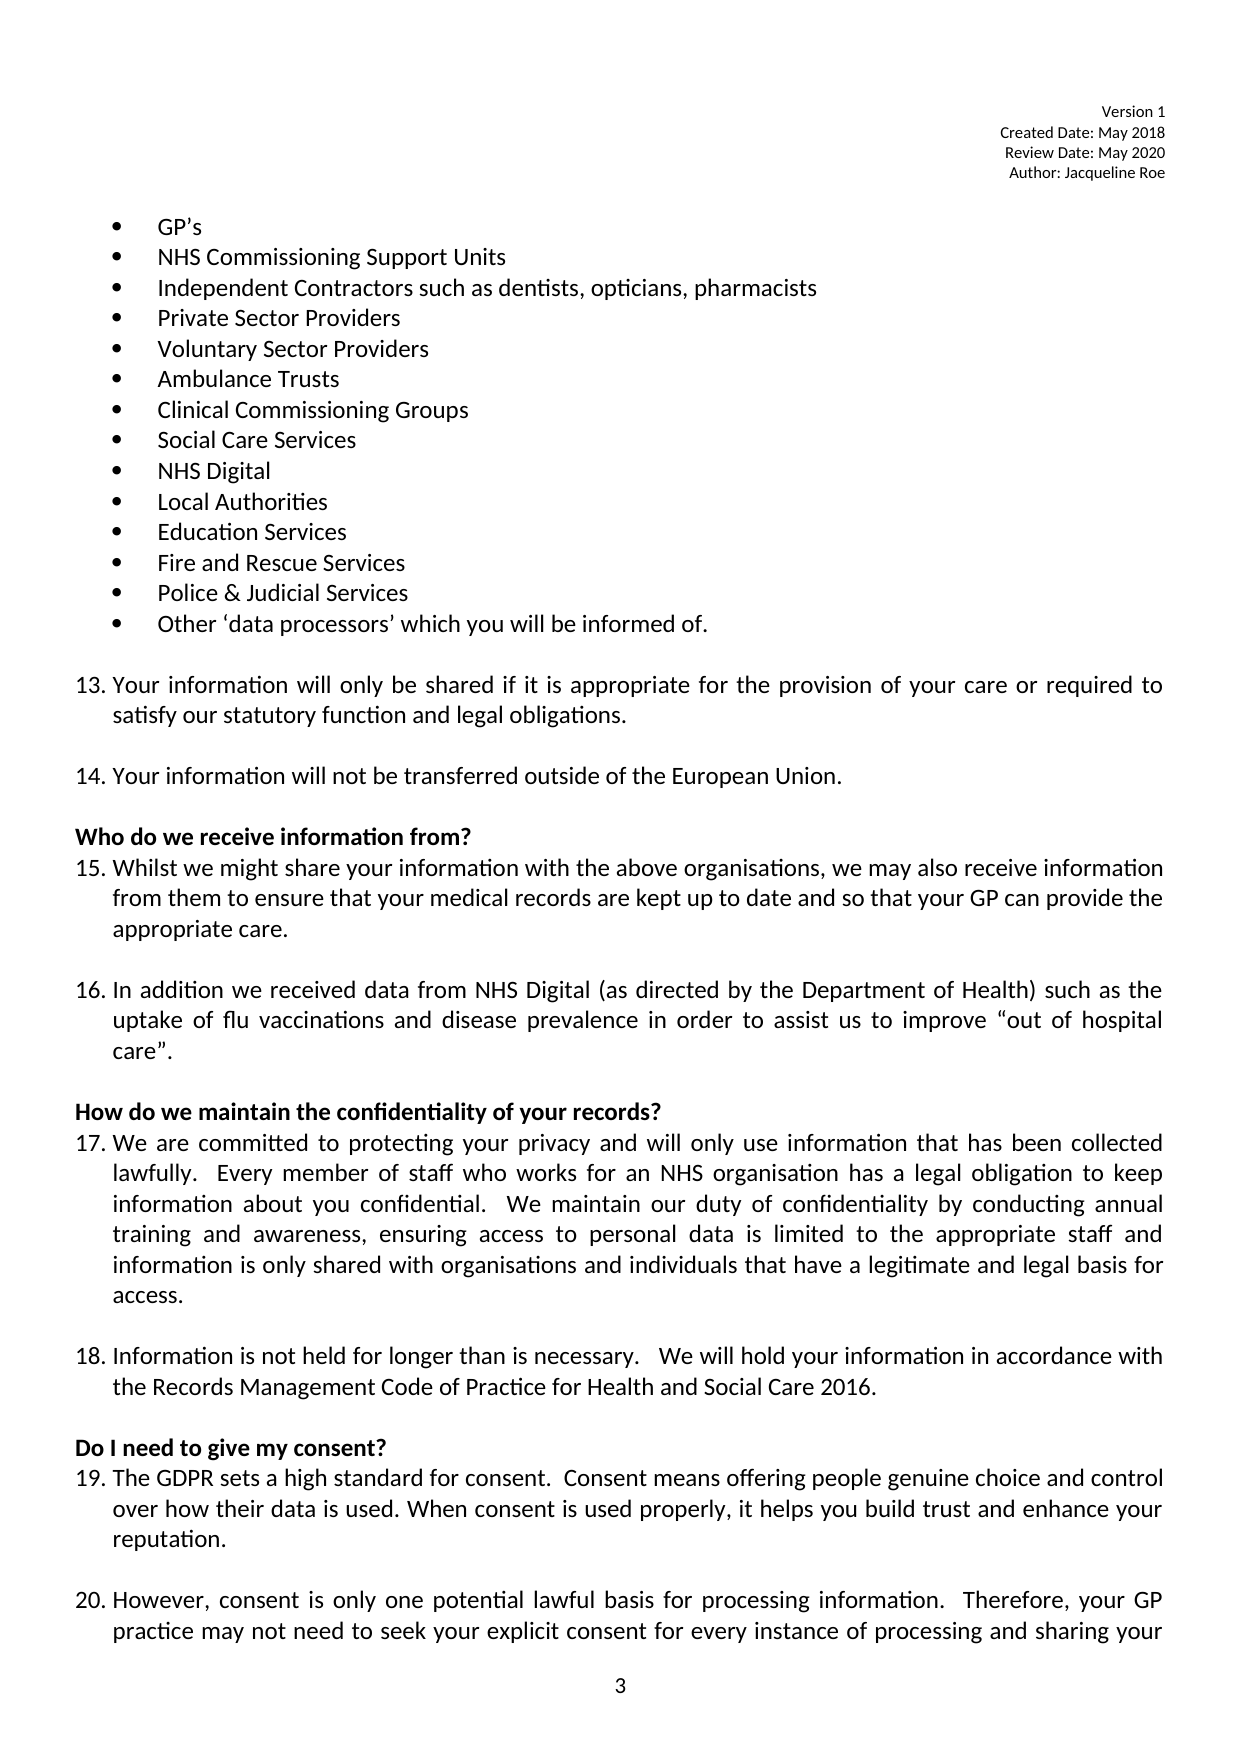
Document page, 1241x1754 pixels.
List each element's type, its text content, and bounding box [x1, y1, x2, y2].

list GP’s [112, 211, 1165, 242]
list NHS Commissioning Support Units [112, 242, 1165, 272]
list Independent Contractors such as dentists, opticians, pharmacists [112, 272, 1165, 303]
list Education Services [112, 516, 1165, 547]
list Police & Judicial Services [112, 577, 1165, 608]
list Social Care Services [112, 425, 1165, 455]
list Voluntary Sector Providers [112, 333, 1165, 364]
list Information is not held for longer than is necessary. We will hold your information in accordance with the Records Management Code of Practice for Health and Social Care 2016. [75, 1340, 1165, 1401]
list Fire and Rescue Services [112, 547, 1165, 577]
list Your information will not be transferred outside of the European Union. [75, 760, 1165, 791]
list Other ‘data processors’ which you will be informed of. [112, 608, 1165, 638]
list Clinical Commissioning Groups [112, 394, 1165, 425]
list Whilst we might share your information with the above organisations, we may also receive information from them to ensure that your medical records are kept up to date and so that your GP can provide the appropriate care. [75, 852, 1165, 943]
list Your information will only be shared if it is appropriate for the provision of your care or required to satisfy our statutory function and legal obligations. [75, 669, 1165, 730]
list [75, 1584, 1165, 1646]
list Local Authorities [112, 486, 1165, 516]
list The GDPR sets a high standard for consent. Consent means offering people genuine choice and control over how their data is used. When consent is used properly, it helps you build trust and enhance your reputation. [75, 1462, 1165, 1554]
text How do we maintain the confidentiality of your records? [75, 1096, 1165, 1127]
list In addition we received data from NHS Digital (as directed by the Department of Health) such as the uptake of flu vaccinations and disease prevalence in order to assist us to improve “out of hospital care”. [75, 974, 1165, 1066]
list We are committed to protecting your privacy and will only use information that has been collected lawfully. Every member of staff who works for an NHS organisation has a legal obligation to keep information about you confidential. We maintain our duty of confidentiality by conducting annual training and awareness, ensuring access to personal data is limited to the appropriate staff and information is only shared with organisations and individuals that have a legitimate and legal basis for access. [75, 1127, 1165, 1310]
list Private Sector Providers [112, 303, 1165, 333]
text Do I need to give my consent? [75, 1432, 1165, 1462]
list NHS Digital [112, 455, 1165, 486]
list Ambulance Trusts [112, 364, 1165, 394]
text Who do we receive information from? [75, 821, 1165, 852]
